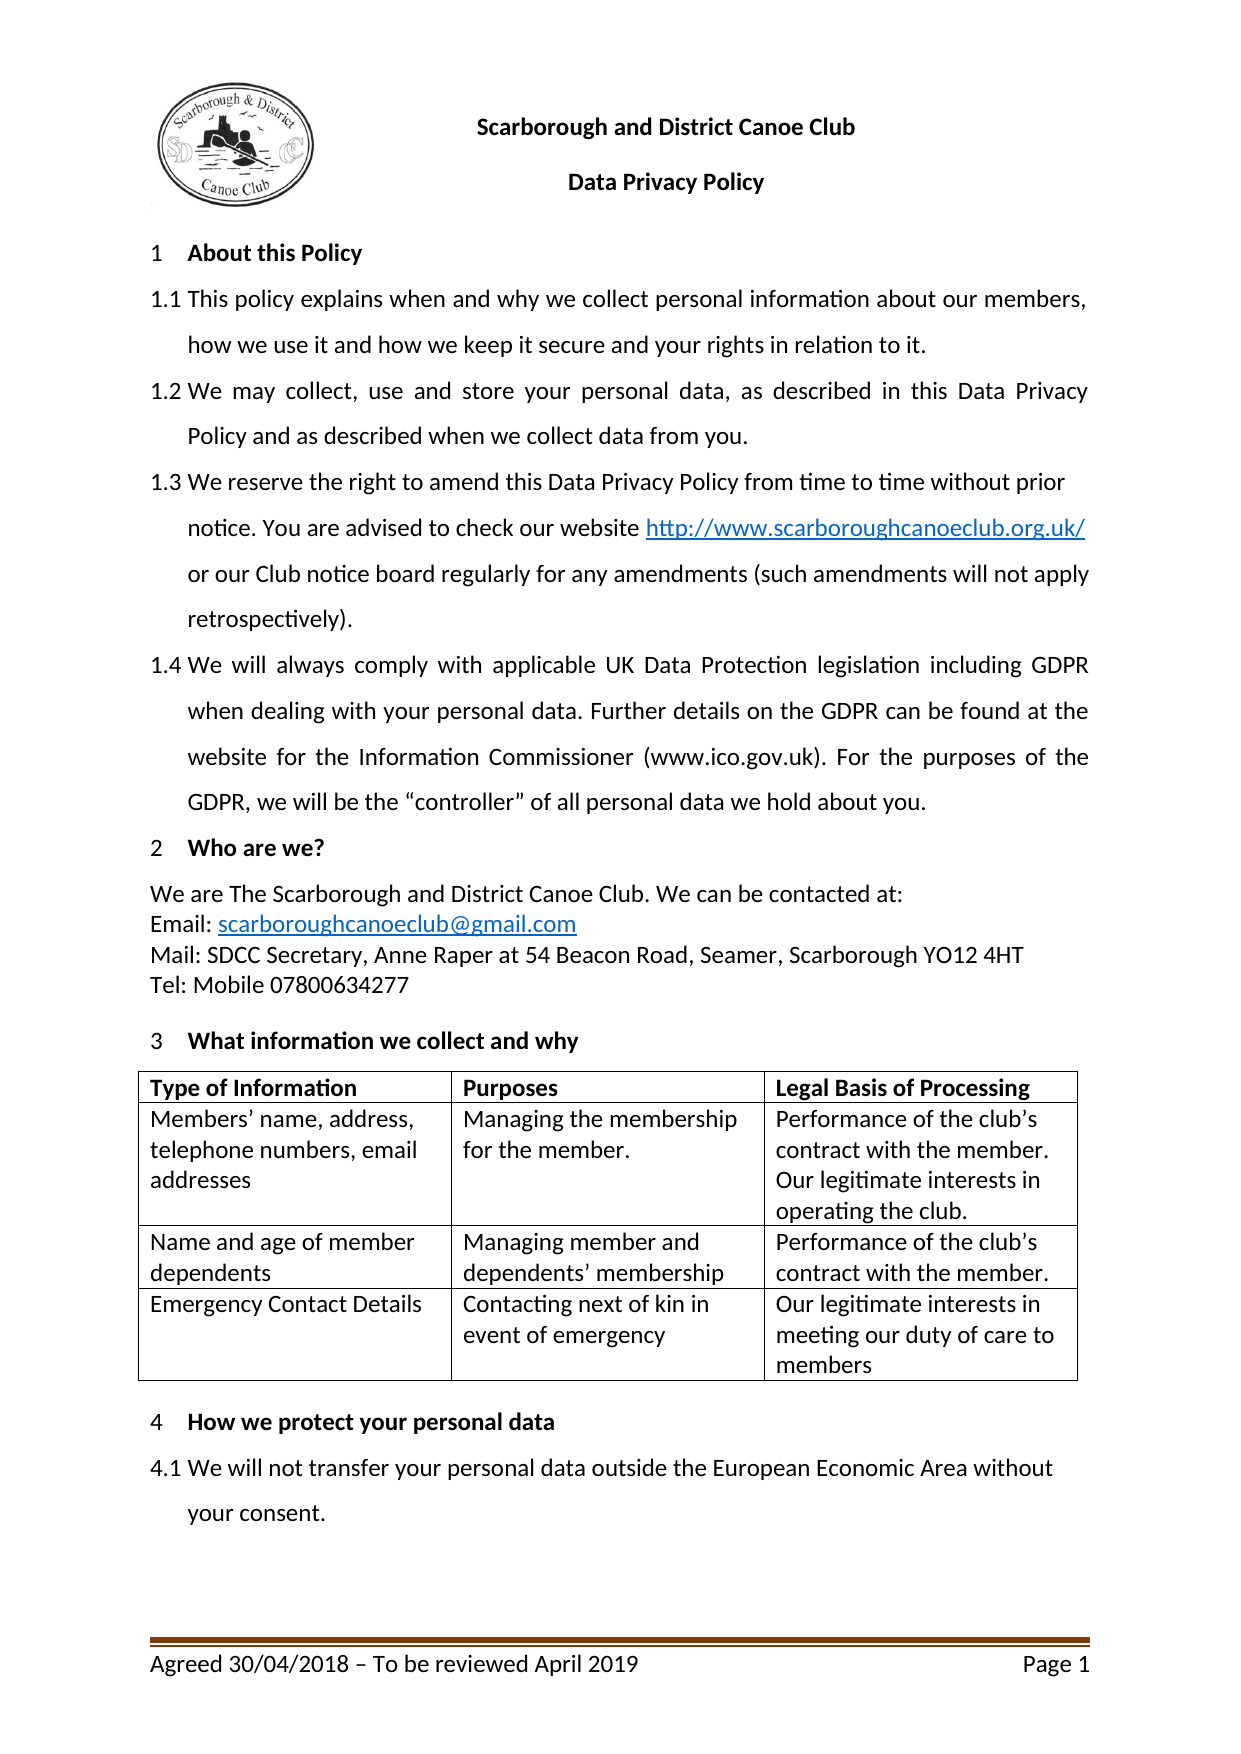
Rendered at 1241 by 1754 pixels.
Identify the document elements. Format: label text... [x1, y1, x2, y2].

list We will always comply with applicable UK Data Protection legislation including GDPR when dealing with your personal data. Further details on the GDPR can be found at the website for the Information Commissioner (www.ico.gov.uk). For the purposes of the GDPR, we will be the “controller” of all personal data we hold about you. [150, 649, 1090, 817]
table_cell Performance of the club’s contract with the member. [765, 1226, 1077, 1287]
list How we protect your personal data [150, 1406, 1090, 1437]
list This policy explains when and why we collect personal information about our members, how we use it and how we keep it secure and your rights in relation to it. [150, 283, 1088, 359]
table_cell Managing member and dependents’ membership [452, 1226, 764, 1287]
table_cell Name and age of member dependents [139, 1226, 451, 1287]
text Tel: Mobile 07800634277 [150, 969, 1090, 1000]
text We are The Scarborough and District Canoe Club. We can be contacted at: [150, 878, 1090, 908]
table_header Legal Basis of Processing [765, 1072, 1077, 1102]
table_cell Performance of the club’s contract with the member. Our legitimate interests in operating the club. [765, 1103, 1077, 1225]
table_header Type of Information [139, 1072, 451, 1102]
list We reserve the right to amend this Data Privacy Policy from time to time without prior notice. You are advised to check our website http://www.scarboroughcanoeclub.org.uk/ or our Club notice board regularly for any amendments (such amendments will not apply retrospectively). [150, 466, 1090, 634]
list We will not transfer your personal data outside the European Economic Area without your consent. [150, 1452, 1090, 1528]
text Email: scarboroughcanoeclub@gmail.com [150, 908, 1090, 939]
table_cell Members’ name, address, telephone numbers, email addresses [139, 1103, 451, 1225]
table_cell Emergency Contact Details [139, 1289, 451, 1380]
table_cell Contacting next of kin in event of emergency [452, 1289, 764, 1380]
list We may collect, use and store your personal data, as described in this Data Privacy Policy and as described when we collect data from you. [150, 375, 1090, 451]
table_cell Our legitimate interests in meeting our duty of care to members [765, 1289, 1077, 1380]
list About this Policy [150, 238, 1090, 268]
table_header Purposes [452, 1072, 764, 1102]
list Who are we? [150, 832, 1090, 863]
table_cell Managing the membership for the member. [452, 1103, 764, 1225]
text Mail: SDCC Secretary, Anne Raper at 54 Beacon Road, Seamer, Scarborough YO12 4HT [150, 939, 1090, 969]
list What information we collect and why [150, 1025, 1090, 1055]
picture [150, 75, 323, 213]
